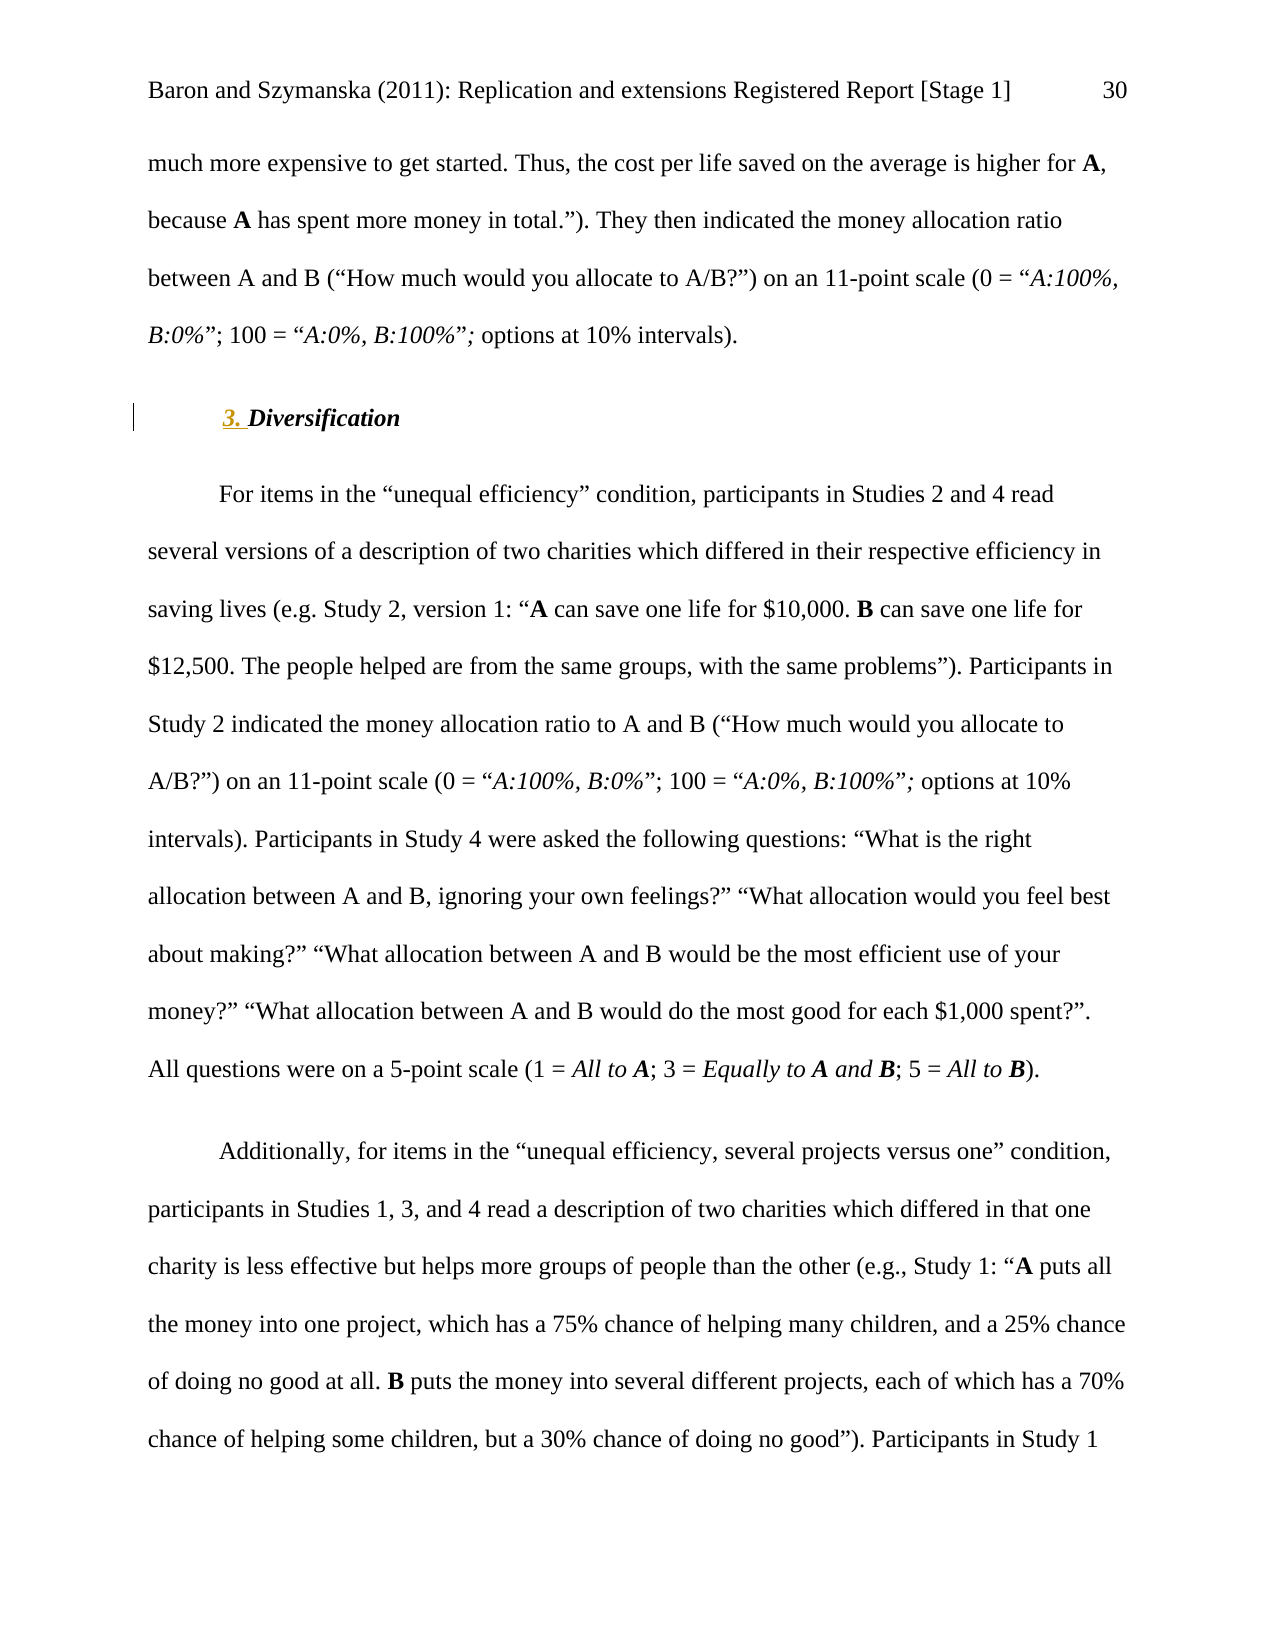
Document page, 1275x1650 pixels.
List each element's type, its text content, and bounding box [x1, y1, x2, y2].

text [148, 1136, 1127, 1453]
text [148, 148, 1127, 349]
text For items in the “unequal efficiency” condition, participants in Studies 2 and 4 read several versions of a description of two charities which differed in their respective efficiency in saving lives (e.g. Study 2, version 1: “A can save one life for $10,000. B can save one life for $12,500. The people helped are from the same groups, with the same problems”). Participants in Study 2 indicated the money allocation ratio to A and B (“How much would you allocate to A/B?”) on an 11-point scale (0 = “A:100%, B:0%”; 100 = “A:0%, B:100%”; options at 10% intervals). Participants in Study 4 were asked the following questions: “What is the right allocation between A and B, ignoring your own feelings?” “What allocation would you feel best about making?” “What allocation between A and B would be the most efficient use of your money?” “What allocation between A and B would do the most good for each $1,000 spent?”. All questions were on a 5-point scale (1 = All to A; 3 = Equally to A and B; 5 = All to B). [148, 479, 1127, 1083]
subtitle Diversification [223, 403, 1127, 431]
